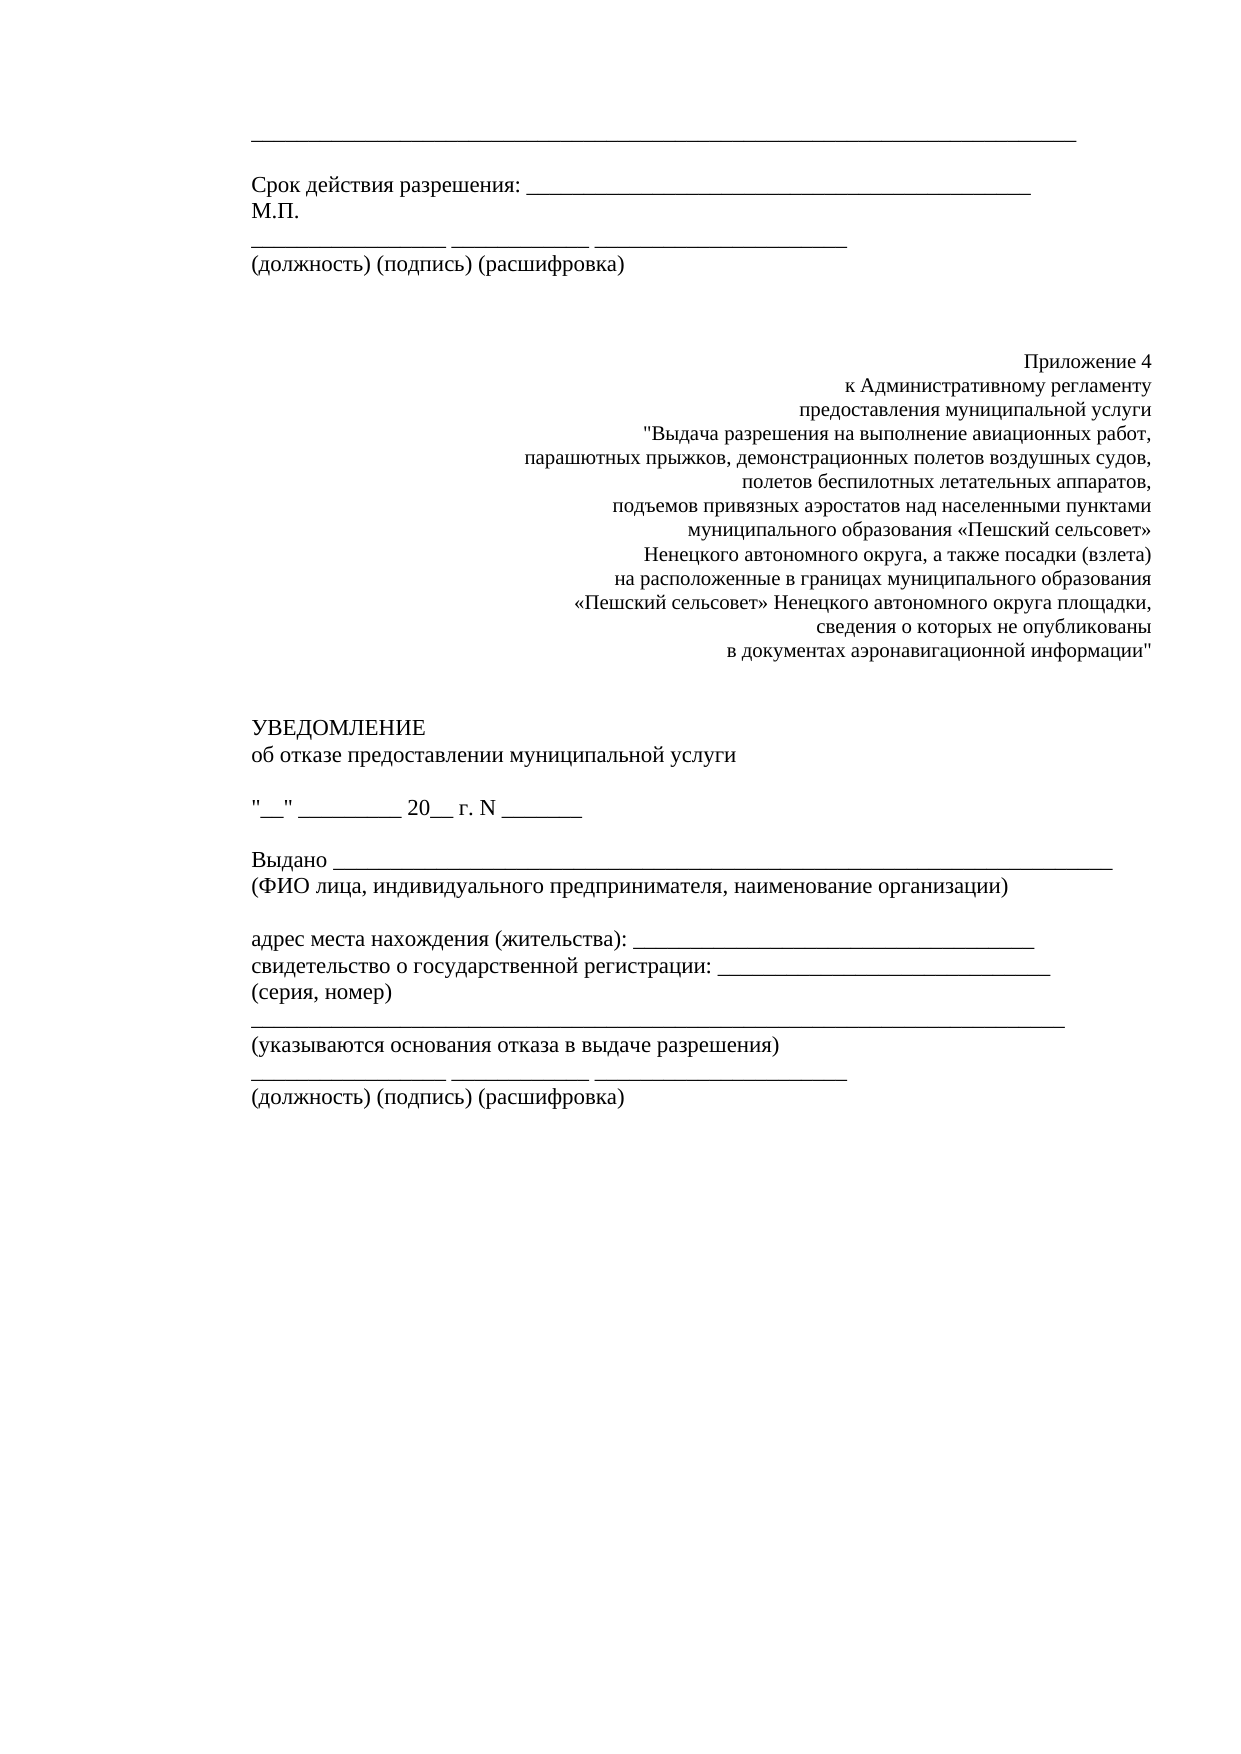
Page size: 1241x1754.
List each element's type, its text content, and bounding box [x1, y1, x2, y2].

text парашютных прыжков, демонстрационных полетов воздушных судов, [177, 445, 1152, 469]
text сведения о которых не опубликованы [177, 614, 1152, 638]
text к Административному регламенту [177, 373, 1152, 397]
text (ФИО лица, индивидуального предпринимателя, наименование организации) [177, 873, 1152, 899]
text (должность) (подпись) (расшифровка) [177, 1083, 1152, 1110]
text "Выдача разрешения на выполнение авиационных работ, [177, 421, 1152, 445]
text на расположенные в границах муниципального образования [177, 566, 1152, 589]
text Ненецкого автономного округа, а также посадки (взлета) [177, 541, 1152, 566]
text предоставления муниципальной услуги [177, 397, 1152, 421]
text ________________________________________________________________________ [177, 118, 1152, 144]
text "__" _________ 20__ г. N _______ [177, 793, 1152, 820]
text (серия, номер) [177, 978, 1152, 1004]
text «Пешский сельсовет» Ненецкого автономного округа площадки, [177, 589, 1152, 614]
text подъемов привязных аэростатов над населенными пунктами [177, 493, 1152, 517]
text _________________ ____________ ______________________ [177, 1057, 1152, 1083]
text свидетельство о государственной регистрации: _____________________________ [177, 952, 1152, 978]
text М.П. [177, 197, 1152, 223]
text полетов беспилотных летательных аппаратов, [177, 469, 1152, 493]
text УВЕДОМЛЕНИЕ [177, 714, 1152, 741]
text (указываются основания отказа в выдаче разрешения) [177, 1031, 1152, 1057]
text _______________________________________________________________________ [177, 1004, 1152, 1031]
text в документах аэронавигационной информации" [177, 638, 1152, 662]
text об отказе предоставлении муниципальной услуги [177, 741, 1152, 767]
text Срок действия разрешения: ____________________________________________ [177, 171, 1152, 197]
text (должность) (подпись) (расшифровка) [177, 250, 1152, 276]
text адрес места нахождения (жительства): ___________________________________ [177, 925, 1152, 952]
text Приложение 4 [177, 349, 1152, 373]
text муниципального образования «Пешский сельсовет» [177, 517, 1152, 541]
text _________________ ____________ ______________________ [177, 223, 1152, 250]
text Выдано ____________________________________________________________________ [177, 846, 1152, 873]
